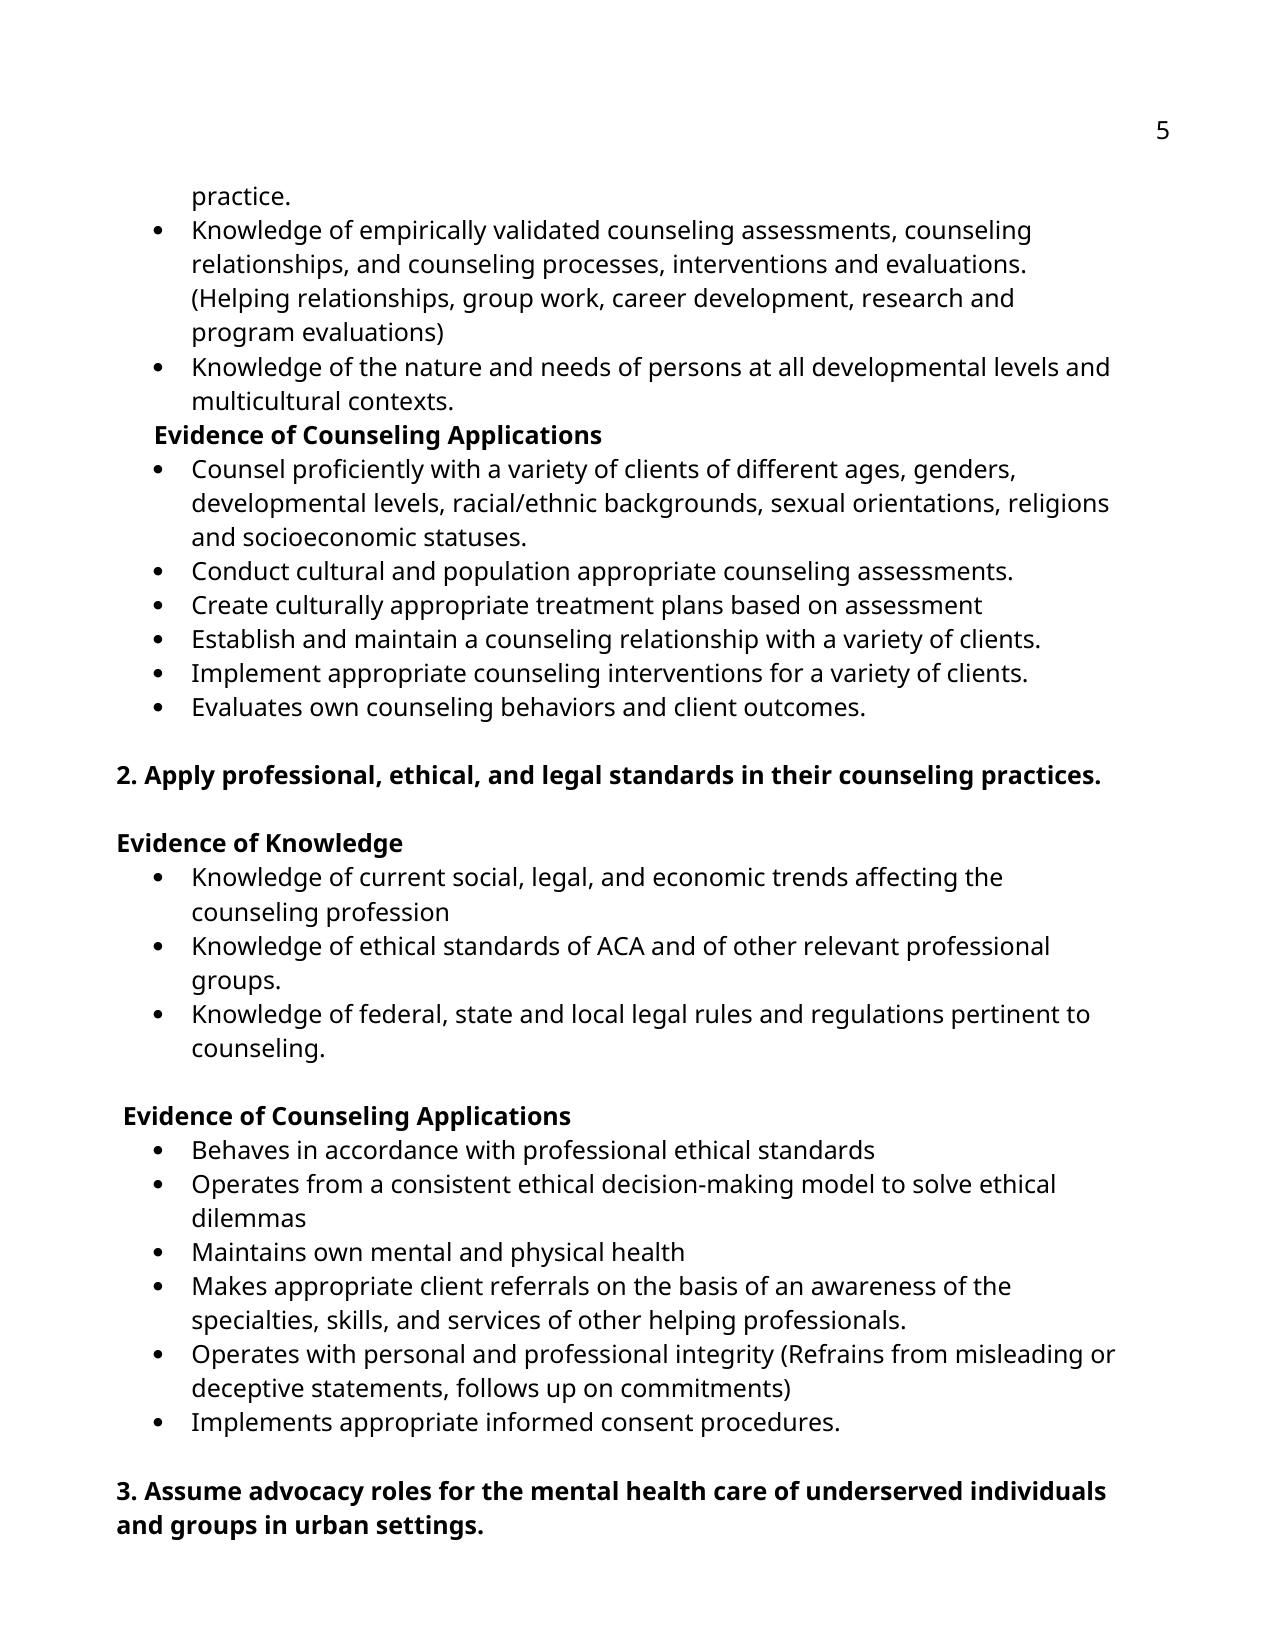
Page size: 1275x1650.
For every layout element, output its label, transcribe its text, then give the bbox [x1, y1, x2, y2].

table_cell 2. Apply professional, ethical, and legal standards in their counseling practices. Evidence of Knowledge Knowledge of current social, legal, and economic trends affecting the counseling profession Knowledge of ethical standards of ACA and of other relevant professional groups. Knowledge of federal, state and local legal rules and regulations pertinent to counseling. Evidence of Counseling Applications Behaves in accordance with professional ethical standards Operates from a consistent ethical decision-making model to solve ethical dilemmas Maintains own mental and physical health Makes appropriate client referrals on the basis of an awareness of the specialties, skills, and services of other helping professionals. Operates with personal and professional integrity (Refrains from misleading or deceptive statements, follows up on commitments) Implements appropriate informed consent procedures. [105, 758, 1130, 1473]
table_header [105, 179, 1130, 758]
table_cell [105, 1473, 1130, 1541]
